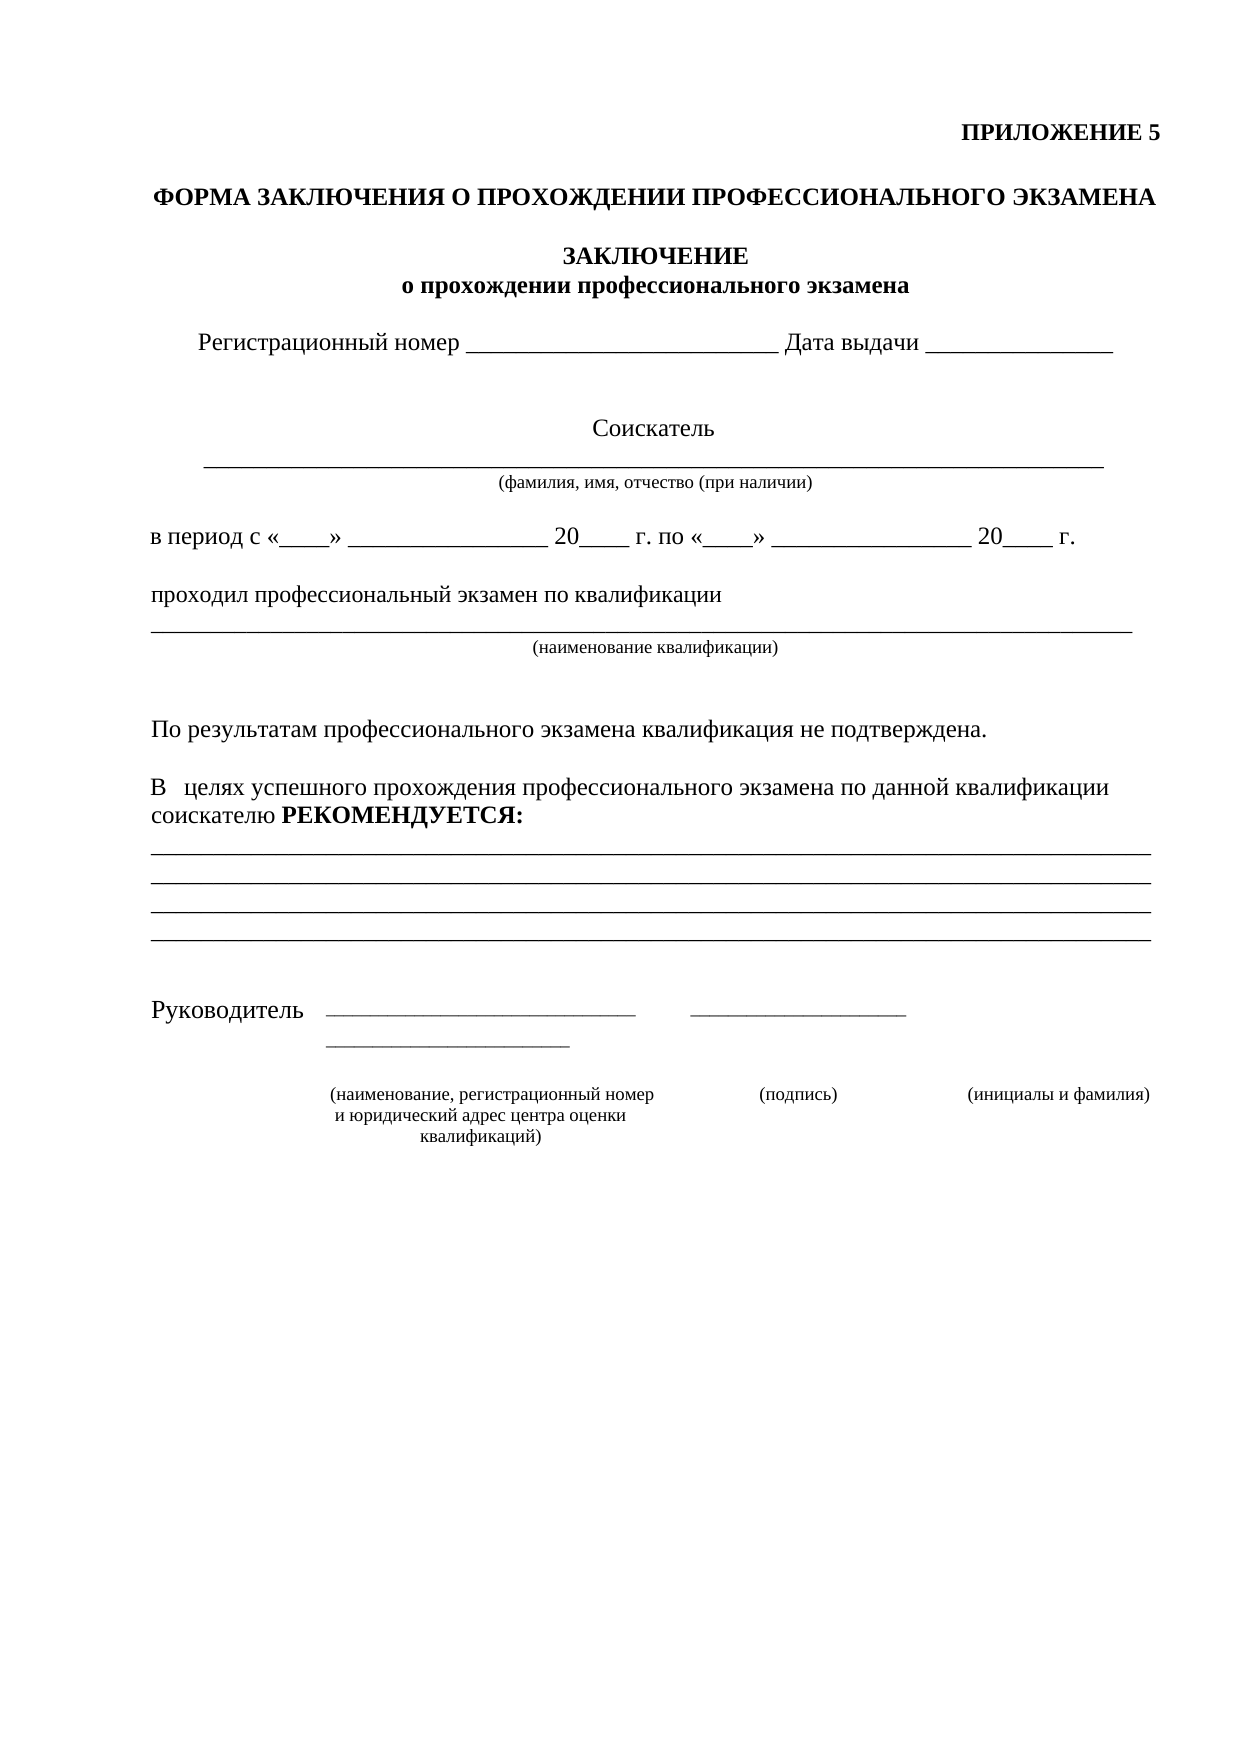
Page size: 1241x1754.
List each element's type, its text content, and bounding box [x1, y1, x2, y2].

text ________________________________________________________________________________ [151, 915, 1160, 944]
text Регистрационный номер _________________________ Дата выдачи _______________ [150, 327, 1161, 356]
list целях успешного прохождения профессионального экзамена по данной квалификации соискателю РЕКОМЕНДУЕТСЯ: [150, 773, 1160, 829]
text (наименование квалификации) [150, 637, 1161, 657]
text ЗАКЛЮЧЕНИЕ [150, 241, 1161, 270]
text Руководитель ___________________________________ _______________________ __________________________ [151, 973, 1160, 1051]
text ________________________________________________________________________________________________________________________________________________________________ [151, 829, 1160, 887]
text ________________________________________________________________________________ [151, 887, 1160, 915]
text (наименование, регистрационный номер (подпись) (инициалы и фамилия) [330, 1083, 1160, 1104]
text Соискатель ________________________________________________________________________ [150, 413, 1157, 471]
list период с «____» ________________ 20____ г. по «____» ________________ 20____ г. [150, 521, 1160, 550]
text ФОРМА ЗАКЛЮЧЕНИЯ О ПРОХОЖДЕНИИ ПРОФЕССИОНАЛЬНОГО ЭКЗАМЕНА [150, 182, 1159, 211]
text По результатам профессионального экзамена квалификация не подтверждена. [151, 714, 1160, 743]
text о прохождении профессионального экзамена [150, 270, 1161, 299]
text квалификаций) [150, 1126, 811, 1147]
text ПРИЛОЖЕНИЕ 5 [150, 118, 1160, 145]
text (фамилия, имя, отчество (при наличии) [150, 471, 1161, 493]
text и юридический адрес центра оценки [150, 1104, 811, 1126]
text проходил профессиональный экзамен по квалификации __________________________________________________________________________________ [151, 580, 1152, 636]
